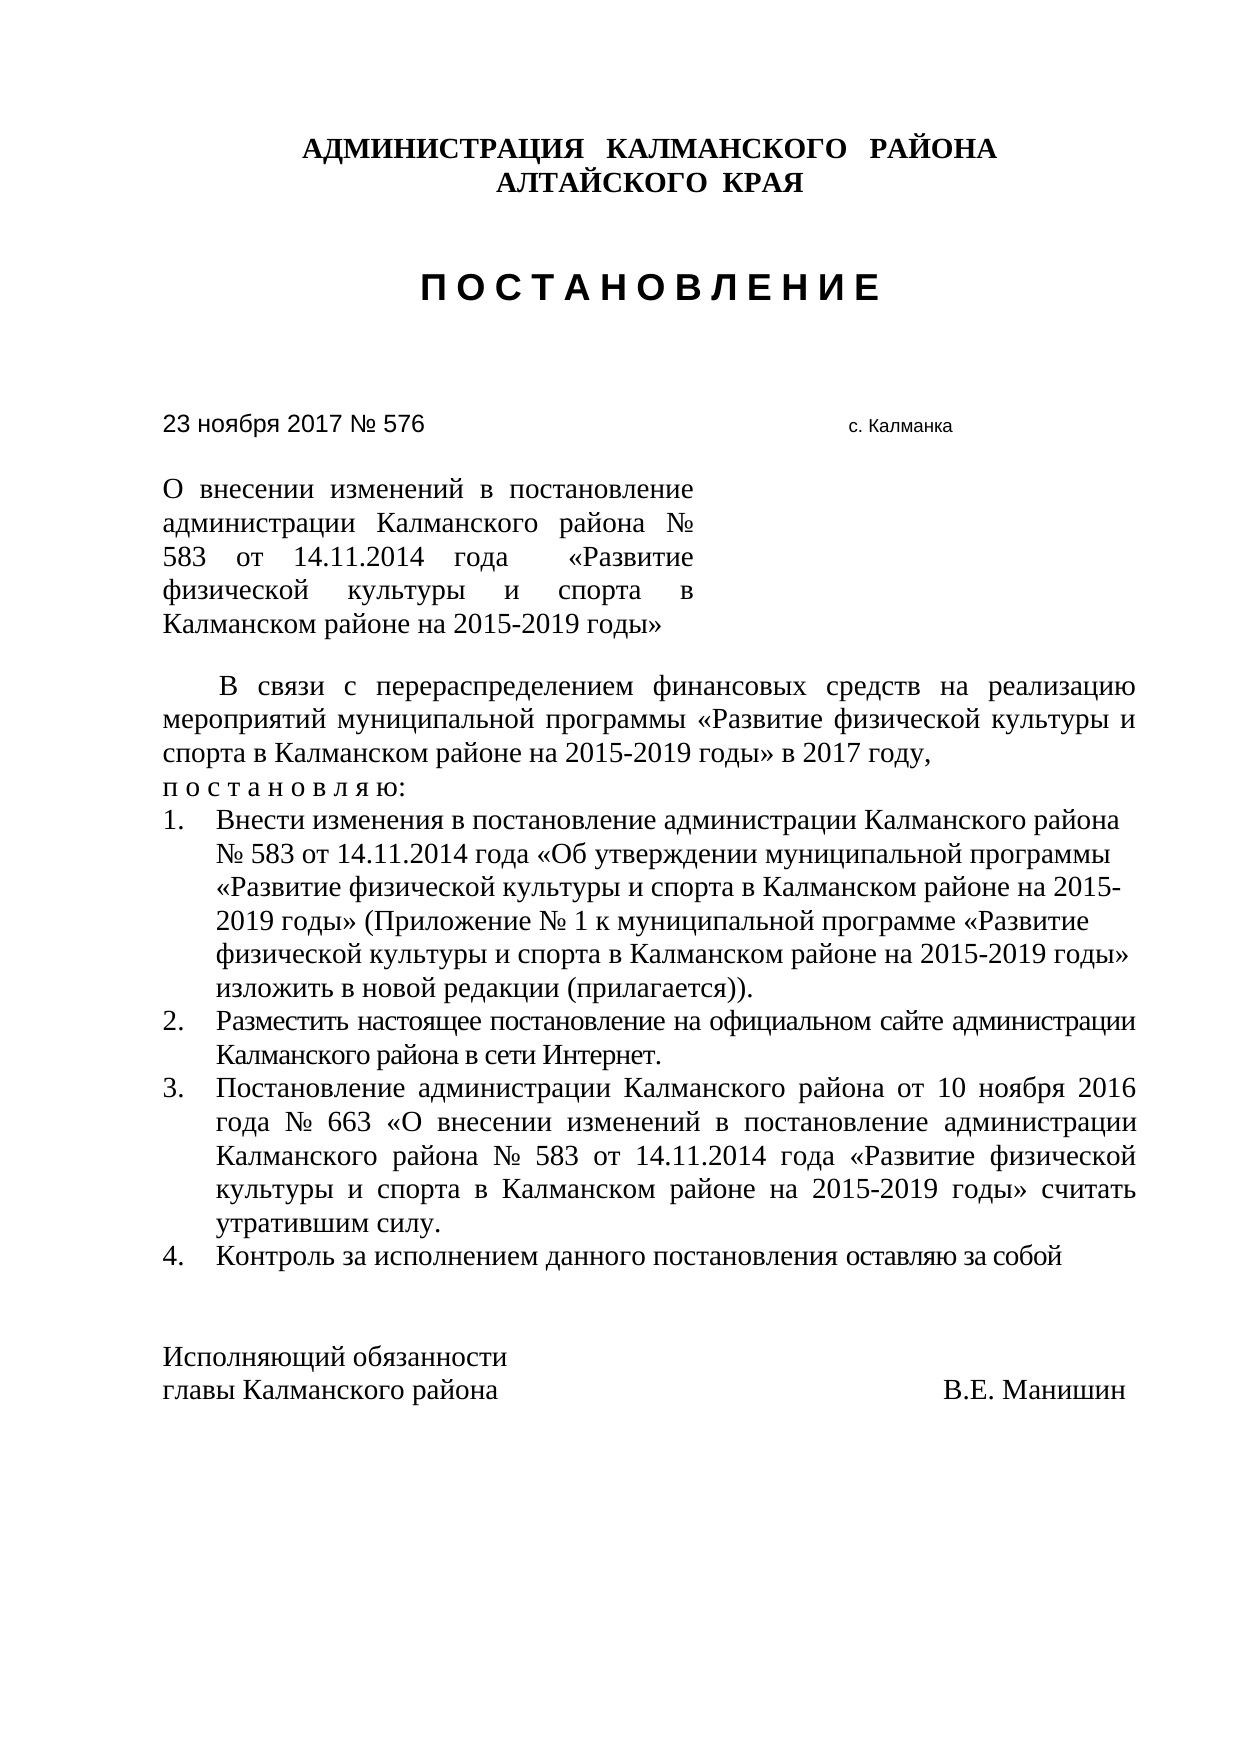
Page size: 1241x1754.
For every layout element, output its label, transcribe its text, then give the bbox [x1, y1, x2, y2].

text Исполняющий обязанности [162, 1339, 1137, 1372]
subtitle Внести изменения в постановление администрации Калманского района № 583 от 14.11.2014 года «Об утверждении муниципальной программы «Развитие физической культуры и спорта в Калманском районе на 2015-2019 годы» (Приложение № 1 к муниципальной программе «Развитие физической культуры и спорта в Калманском районе на 2015-2019 годы» изложить в новой редакции (прилагается)). [162, 802, 1137, 1003]
text главы Калманского района В.Е. Манишин [162, 1372, 1137, 1406]
text О внесении изменений в постановление администрации Калманского района № 583 от 14.11.2014 года «Развитие физической культуры и спорта в Калманском районе на 2015-2019 годы» [162, 472, 694, 639]
text АЛТАЙСКОГО КРАЯ [162, 165, 1137, 198]
text 23 ноября 2017 № 576 с. Калманка [162, 409, 1137, 438]
subtitle АДМИНИСТРАЦИЯ КАЛМАНСКОГО РАЙОНА [162, 131, 1137, 165]
text п о с т а н о в л я ю: [162, 769, 1137, 802]
text В связи с перераспределением финансовых средств на реализацию мероприятий муниципальной программы «Развитие физической культуры и спорта в Калманском районе на 2015-2019 годы» в 2017 году, [162, 668, 1137, 769]
list Контроль за исполнением данного постановления оставляю за собой [162, 1238, 1137, 1272]
list Постановление администрации Калманского района от 10 ноября 2016 года № 663 «О внесении изменений в постановление администрации Калманского района № 583 от 14.11.2014 года «Развитие физической культуры и спорта в Калманском районе на 2015-2019 годы» считать утратившим силу. [162, 1071, 1137, 1238]
text ПОСТАНОВЛЕНИЕ [162, 266, 1137, 309]
list Разместить настоящее постановление на официальном сайте администрации Калманского района в сети Интернет. [162, 1003, 1137, 1071]
